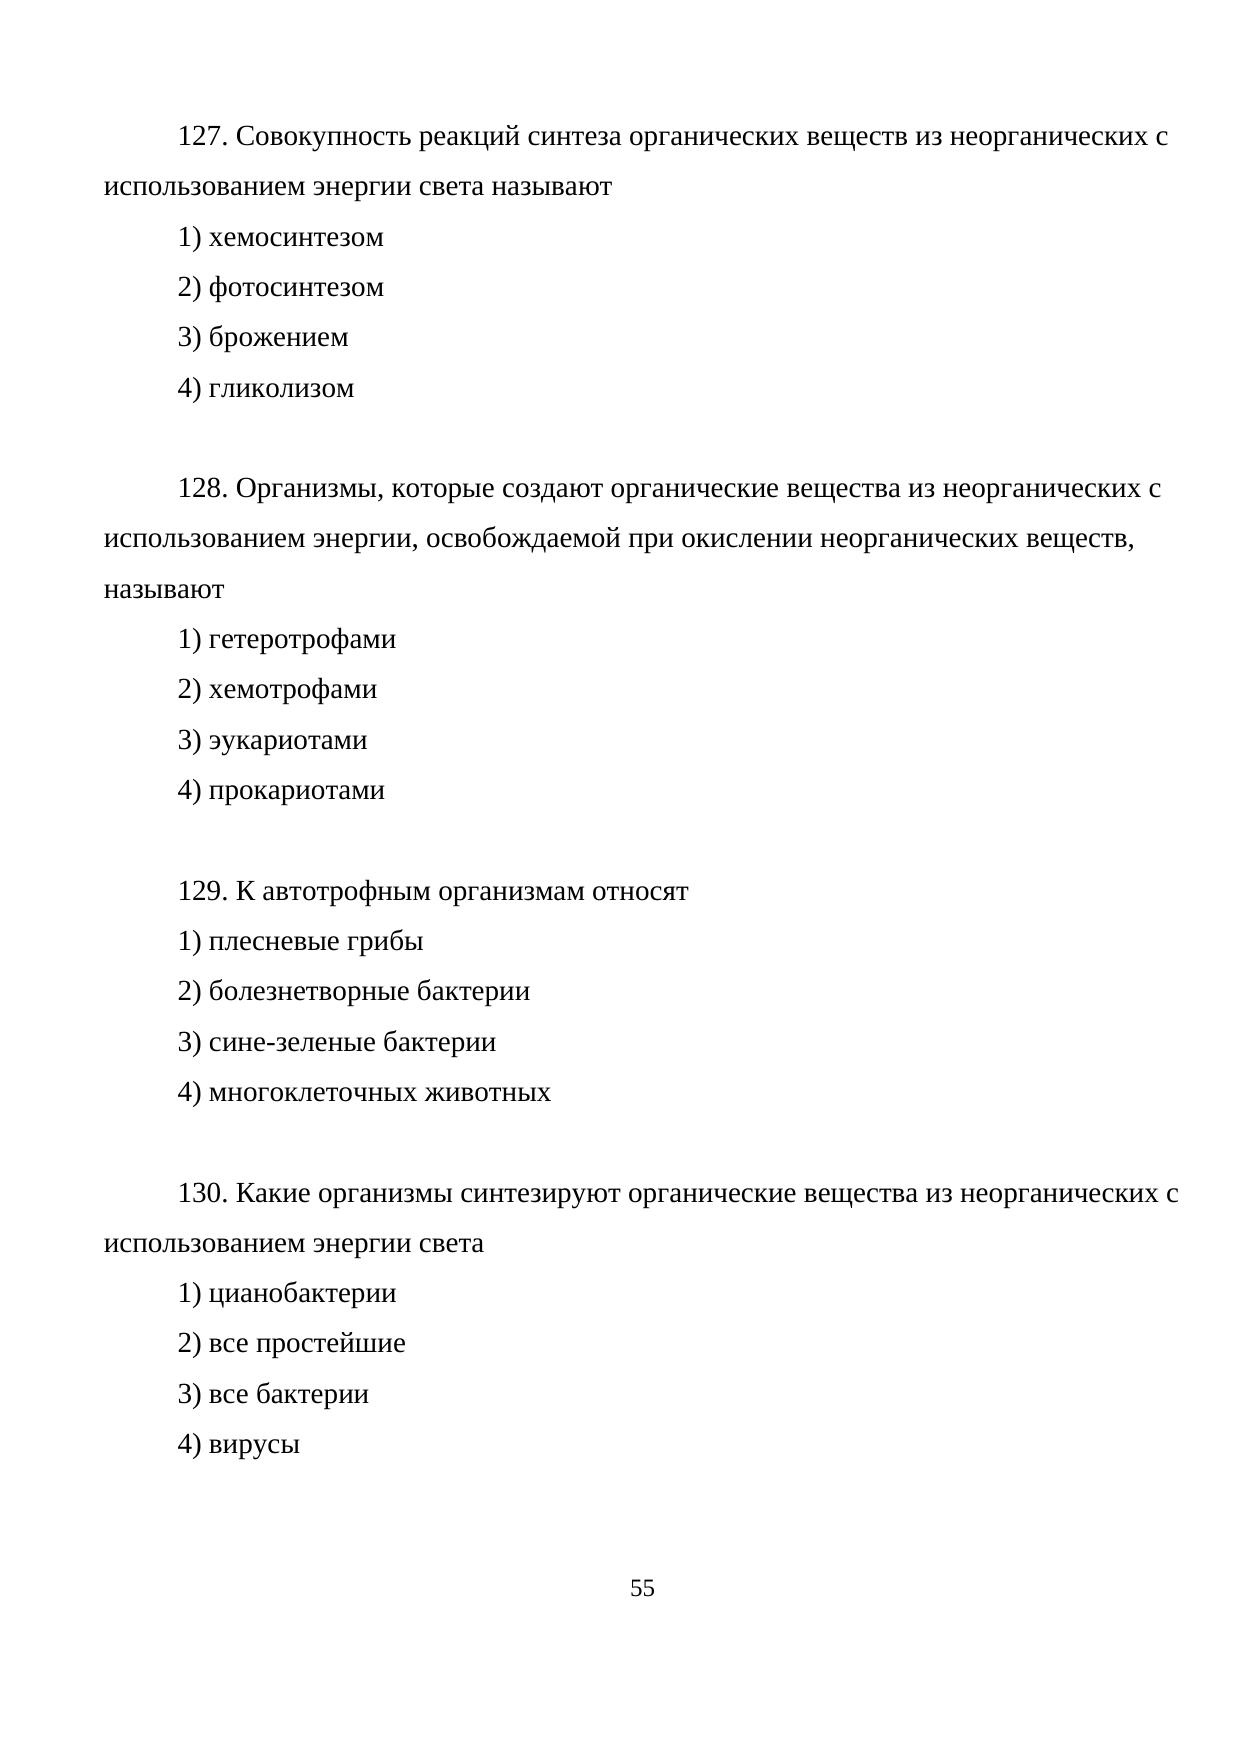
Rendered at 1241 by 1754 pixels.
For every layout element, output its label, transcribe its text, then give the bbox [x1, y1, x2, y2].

text 4) прокариотами [177, 772, 1181, 806]
text 4) гликолизом [177, 370, 1181, 403]
text 129. К автотрофным организмам относят [177, 873, 1181, 906]
text 3) брожением [177, 319, 1181, 353]
text 1) гетеротрофами [177, 621, 1181, 655]
text 3) все бактерии [177, 1376, 1181, 1409]
text 4) многоклеточных животных [177, 1074, 1181, 1108]
text 1) цианобактерии [177, 1275, 1181, 1309]
text 2) фотосинтезом [177, 269, 1181, 303]
text 127. Совокупность реакций синтеза органических веществ из неорганических с использованием энергии света называют [103, 118, 1181, 202]
text 4) вирусы [177, 1426, 1181, 1460]
text 128. Организмы, которые создают органические вещества из неорганических с использованием энергии, освобождаемой при окислении неорганических веществ, называют [103, 470, 1181, 604]
text 3) сине-зеленые бактерии [177, 1024, 1181, 1057]
text 2) все простейшие [177, 1326, 1181, 1359]
text 130. Какие организмы синтезируют органические вещества из неорганических с использованием энергии света [103, 1175, 1181, 1258]
text 2) хемотрофами [177, 672, 1181, 705]
text 2) болезнетворные бактерии [177, 973, 1181, 1007]
text 1) хемосинтезом [177, 219, 1181, 252]
text 3) эукариотами [177, 722, 1181, 755]
text 1) плесневые грибы [177, 923, 1181, 957]
